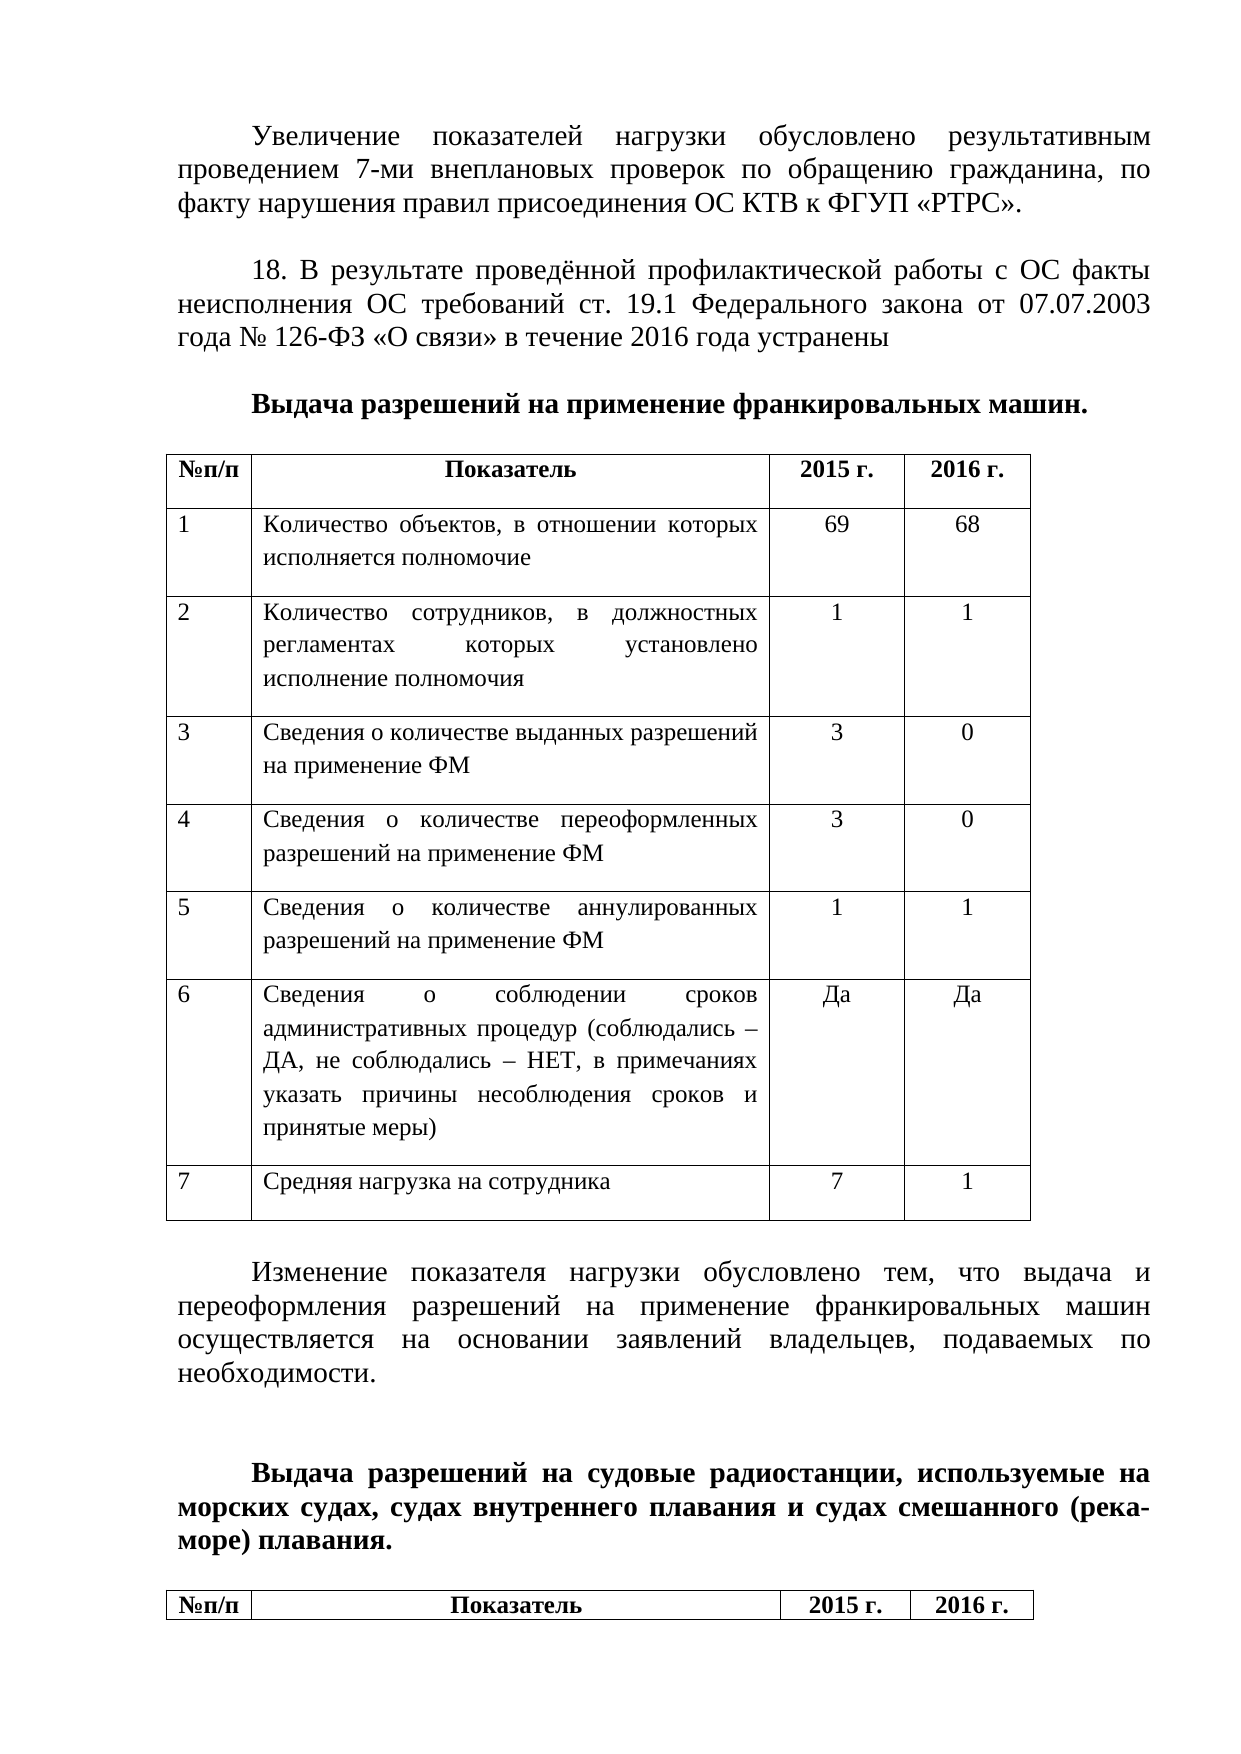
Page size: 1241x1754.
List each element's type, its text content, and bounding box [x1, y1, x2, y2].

table_cell 6 [167, 980, 251, 1165]
table_cell Количество объектов, в отношении которых исполняется полномочие [252, 509, 769, 596]
text Выдача разрешений на судовые радиостанции, используемые на морских судах, судах внутреннего плавания и судах смешанного (река-море) плавания. [177, 1455, 1152, 1556]
text Выдача разрешений на применение франкировальных машин. [177, 386, 1152, 420]
table_cell Сведения о количестве аннулированных разрешений на применение ФМ [252, 892, 769, 978]
table_cell Средняя нагрузка на сотрудника [252, 1166, 769, 1219]
table_cell Да [905, 980, 1030, 1165]
text 18. В результате проведённой профилактической работы с ОС факты неисполнения ОС требований ст. 19.1 Федерального закона от 07.07.2003 года № 126-ФЗ «О связи» в течение 2016 года устранены [177, 252, 1152, 353]
table_cell 4 [167, 805, 251, 891]
table_cell 1 [905, 1166, 1030, 1219]
table_cell 3 [770, 717, 904, 803]
table_cell 69 [770, 509, 904, 596]
table_cell 7 [770, 1166, 904, 1219]
table_cell Сведения о соблюдении сроков административных процедур (соблюдались – ДА, не соблюдались – НЕТ, в примечаниях указать причины несоблюдения сроков и принятые меры) [252, 980, 769, 1165]
table_cell 5 [167, 892, 251, 978]
table_cell Количество сотрудников, в должностных регламентах которых установлено исполнение полномочия [252, 597, 769, 716]
table_cell Да [770, 980, 904, 1165]
table_header Показатель [252, 1591, 780, 1619]
table_cell 3 [770, 805, 904, 891]
table_cell Сведения о количестве выданных разрешений на применение ФМ [252, 717, 769, 803]
table_header №п/п [167, 1591, 251, 1619]
table_cell 1 [770, 892, 904, 978]
table_cell 0 [905, 805, 1030, 891]
table_cell 7 [167, 1166, 251, 1219]
table_cell 1 [167, 509, 251, 596]
table_cell 1 [905, 597, 1030, 716]
table_header 2016 г. [905, 455, 1030, 508]
text Увеличение показателей нагрузки обусловлено результативным проведением 7-ми внеплановых проверок по обращению гражданина, по факту нарушения правил присоединения ОС КТВ к ФГУП «РТРС». [177, 118, 1152, 219]
table_cell 1 [905, 892, 1030, 978]
table_cell 68 [905, 509, 1030, 596]
table_header 2015 г. [781, 1591, 910, 1619]
table_cell 2 [167, 597, 251, 716]
table_cell 0 [905, 717, 1030, 803]
table_cell 3 [167, 717, 251, 803]
text Изменение показателя нагрузки обусловлено тем, что выдача и переоформления разрешений на применение франкировальных машин осуществляется на основании заявлений владельцев, подаваемых по необходимости. [177, 1254, 1152, 1388]
table_header Показатель [252, 455, 769, 508]
table_header 2015 г. [770, 455, 904, 508]
table_header №п/п [167, 455, 251, 508]
table_header 2016 г. [911, 1591, 1033, 1619]
table_cell Сведения о количестве переоформленных разрешений на применение ФМ [252, 805, 769, 891]
table_cell 1 [770, 597, 904, 716]
